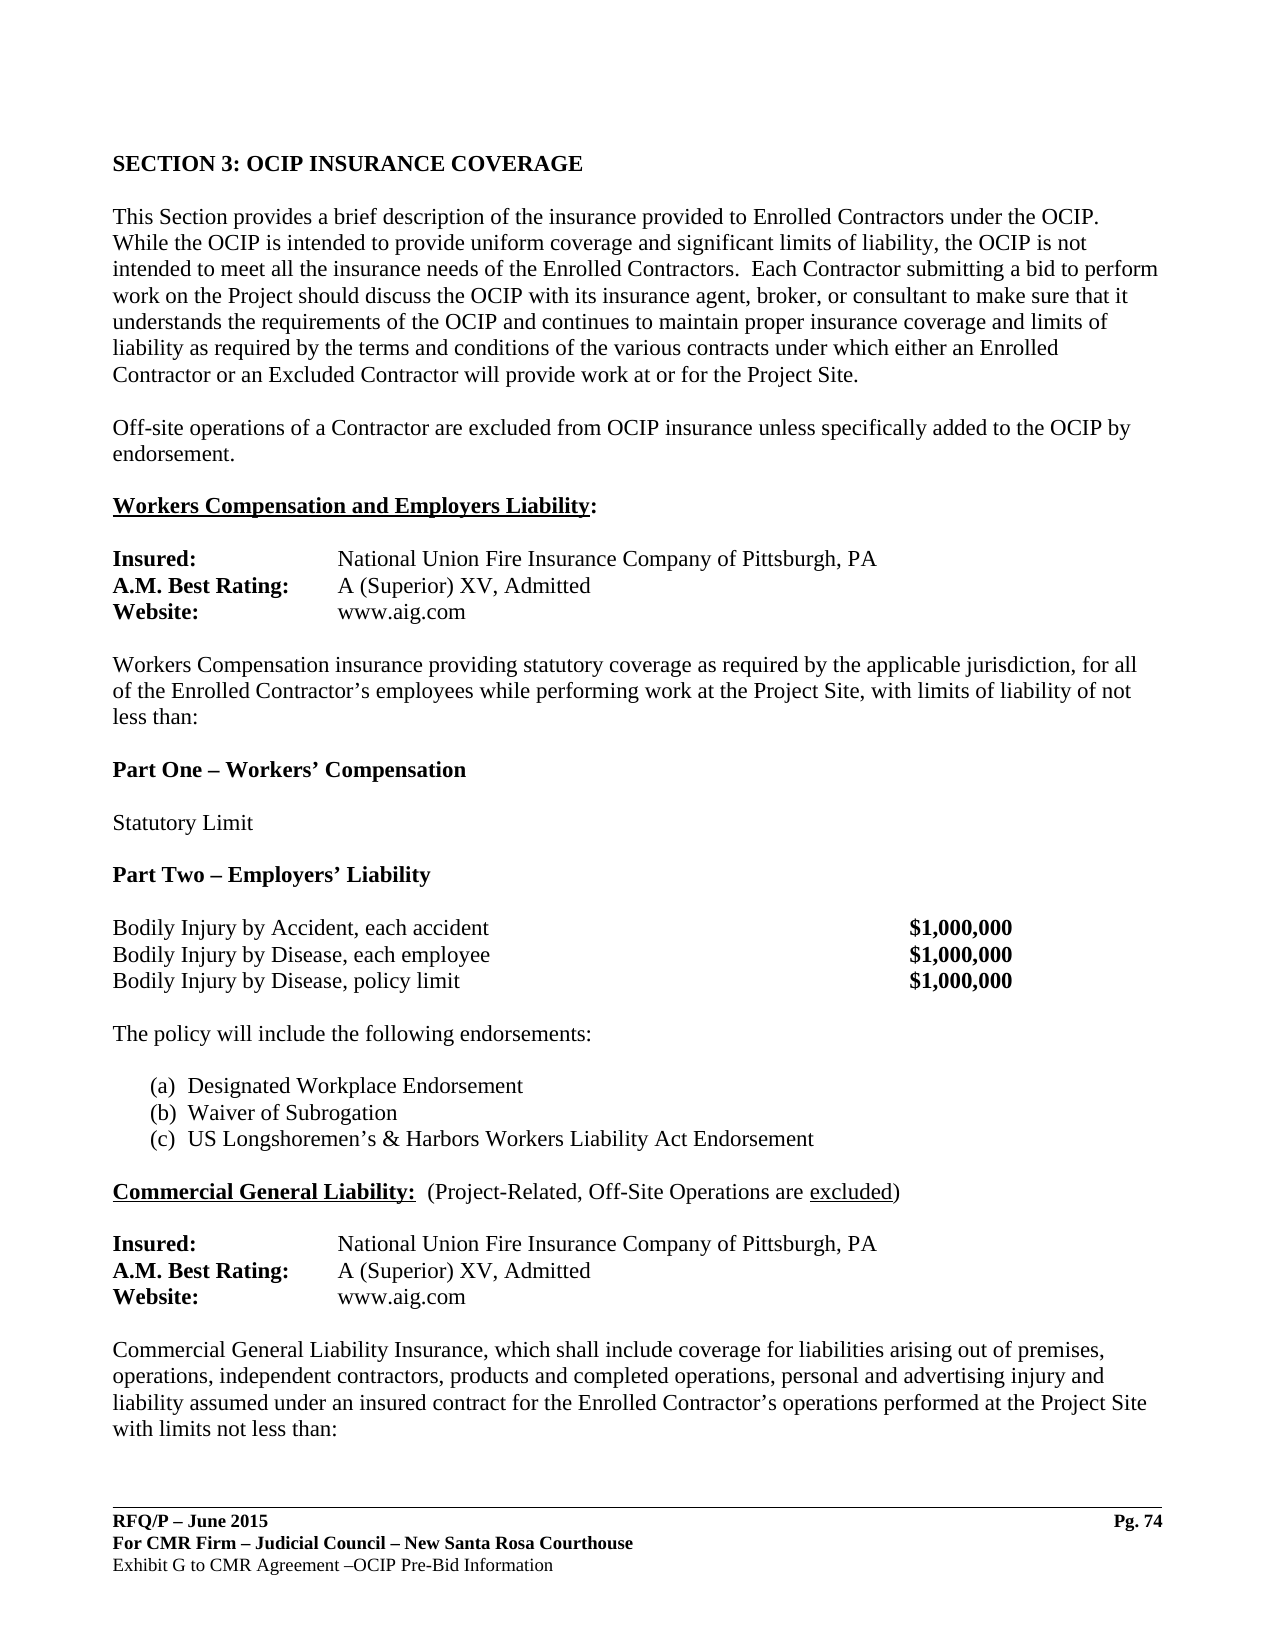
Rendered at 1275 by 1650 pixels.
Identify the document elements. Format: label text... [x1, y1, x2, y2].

text Insured: National Union Fire Insurance Company of Pittsburgh, PA [112, 1231, 1162, 1257]
text Commercial General Liability Insurance, which shall include coverage for liabilities arising out of premises, operations, independent contractors, products and completed operations, personal and advertising injury and liability assumed under an insured contract for the Enrolled Contractor’s operations performed at the Project Site with limits not less than: [112, 1336, 1162, 1441]
subtitle SECTION 3: OCIP INSURANCE COVERAGE [112, 150, 1162, 176]
list Designated Workplace Endorsement [150, 1072, 1162, 1099]
text Bodily Injury by Disease, each employee $1,000,000 [112, 941, 1162, 967]
text Off-site operations of a Contractor are excluded from OCIP insurance unless specifically added to the OCIP by endorsement. [112, 413, 1162, 466]
text Website: www.aig.com [112, 598, 1162, 624]
text Bodily Injury by Accident, each accident $1,000,000 [112, 914, 1162, 941]
text Part One – Workers’ Compensation [112, 756, 1162, 782]
text A.M. Best Rating: A (Superior) XV, Admitted [112, 572, 1162, 598]
text Workers Compensation and Employers Liability: [112, 493, 1162, 519]
text The policy will include the following endorsements: [112, 1020, 1162, 1046]
text Insured: National Union Fire Insurance Company of Pittsburgh, PA [112, 545, 1162, 572]
text Commercial General Liability: (Project-Related, Off-Site Operations are excluded) [112, 1178, 1162, 1204]
text A.M. Best Rating: A (Superior) XV, Admitted [112, 1257, 1162, 1283]
text This Section provides a brief description of the insurance provided to Enrolled Contractors under the OCIP. While the OCIP is intended to provide uniform coverage and significant limits of liability, the OCIP is not intended to meet all the insurance needs of the Enrolled Contractors. Each Contractor submitting a bid to perform work on the Project should discuss the OCIP with its insurance agent, broker, or consultant to make sure that it understands the requirements of the OCIP and continues to maintain proper insurance coverage and limits of liability as required by the terms and conditions of the various contracts under which either an Enrolled Contractor or an Excluded Contractor will provide work at or for the Project Site. [112, 203, 1162, 387]
list Waiver of Subrogation [150, 1099, 1162, 1125]
text Workers Compensation insurance providing statutory coverage as required by the applicable jurisdiction, for all of the Enrolled Contractor’s employees while performing work at the Project Site, with limits of liability of not less than: [112, 651, 1162, 730]
text Part Two – Employers’ Liability [112, 862, 1162, 888]
text Bodily Injury by Disease, policy limit $1,000,000 [112, 967, 1162, 993]
text Statutory Limit [112, 809, 1162, 835]
text Website: www.aig.com [112, 1283, 1162, 1309]
list US Longshoremen’s & Harbors Workers Liability Act Endorsement [150, 1125, 1162, 1151]
